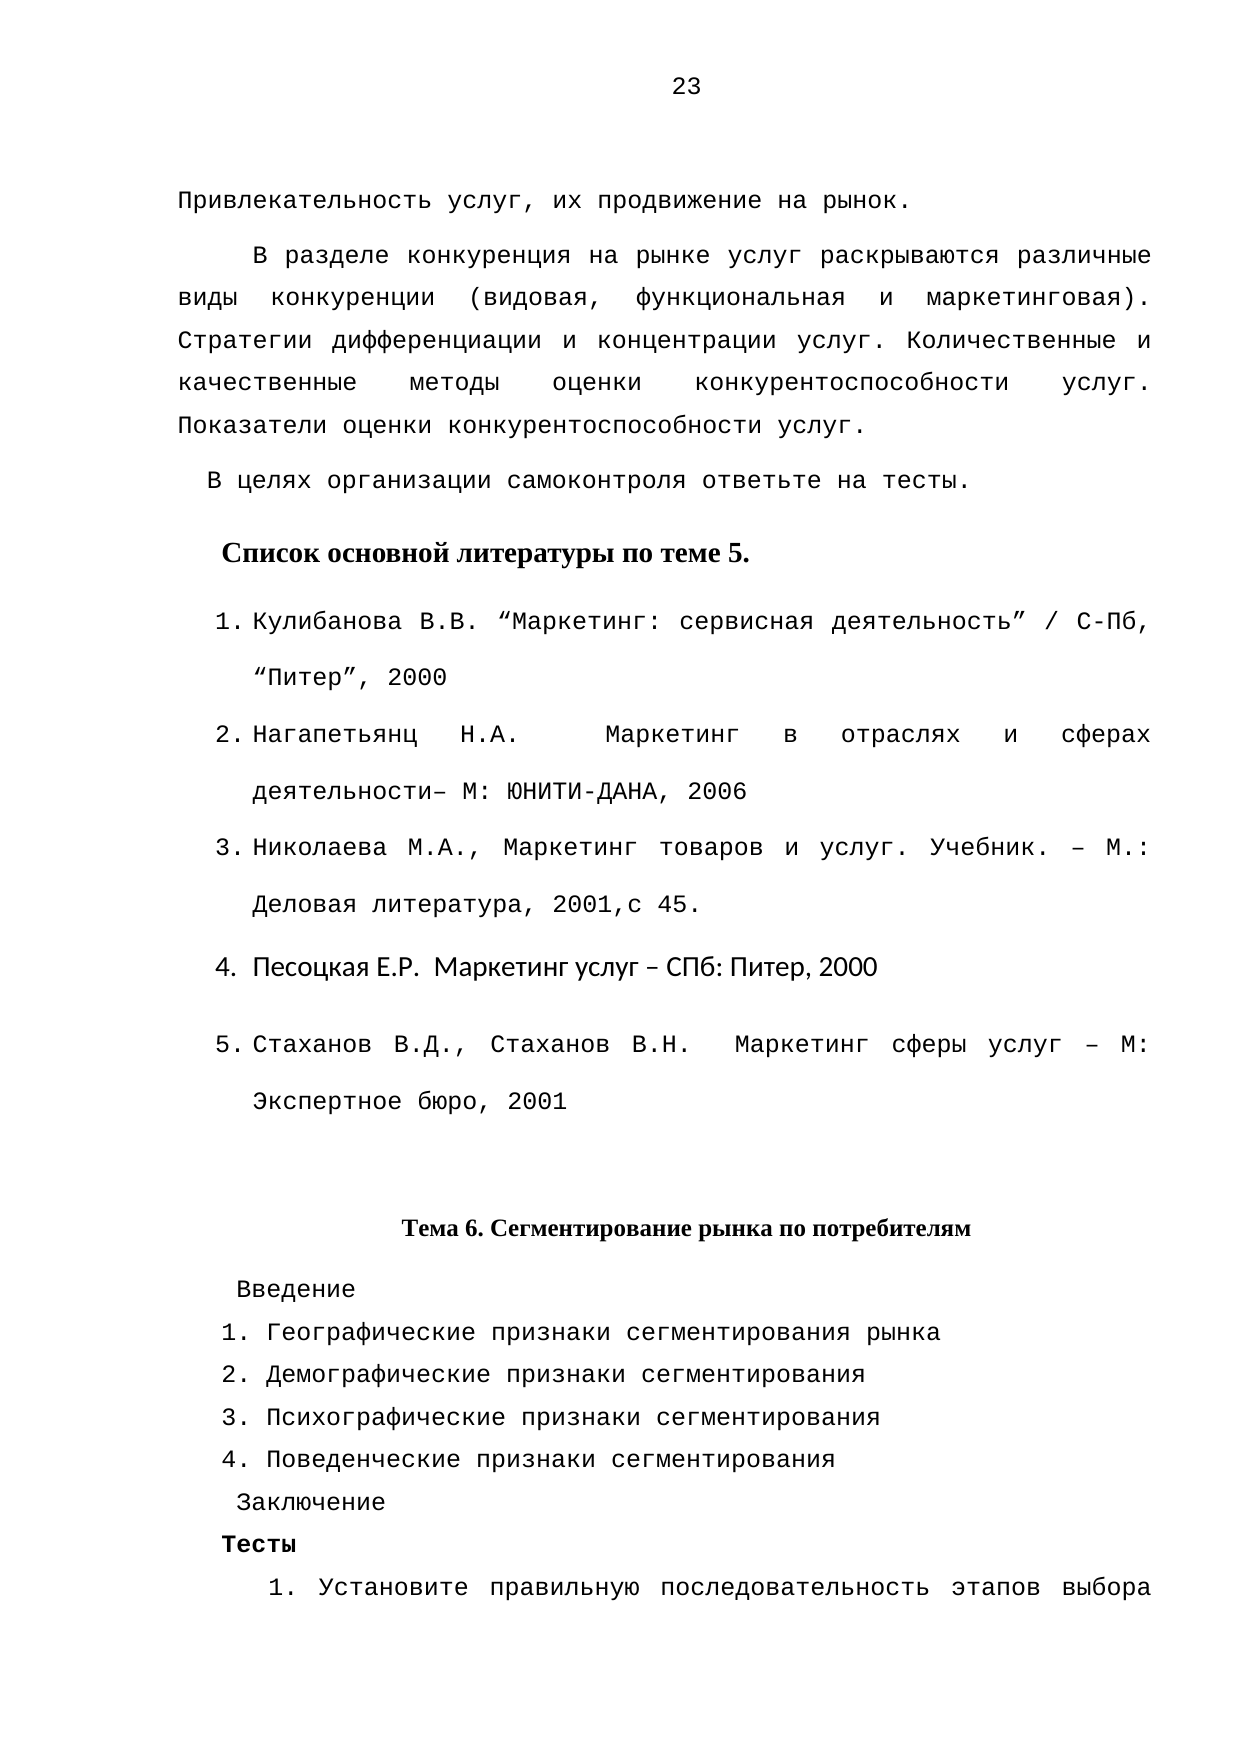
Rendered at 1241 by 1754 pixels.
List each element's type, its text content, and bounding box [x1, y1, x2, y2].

text 3. Психографические признаки сегментирования [177, 1404, 1152, 1432]
text Заключение [177, 1489, 1152, 1517]
text 4. Поведенческие признаки сегментирования [177, 1447, 1152, 1475]
text Тесты [177, 1532, 1152, 1560]
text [177, 1574, 1152, 1602]
subtitle Список основной литературы по теме 5. [177, 535, 1152, 568]
text В целях организации самоконтроля ответьте на тесты. [207, 467, 1152, 496]
list Стаханов В.Д., Стаханов В.Н. Маркетинг сферы услуг – М: Экспертное бюро, 2001 [215, 1032, 1152, 1117]
list Нагапетьянц Н.А. Маркетинг в отраслях и сферах деятельности– М: ЮНИТИ-ДАНА, 2006 [215, 722, 1152, 807]
list Кулибанова В.В. “Маркетинг: сервисная деятельность” / С-Пб, “Питер”, 2000 [215, 608, 1152, 693]
text Введение [177, 1277, 1152, 1305]
list Николаева М.А., Маркетинг товаров и услуг. Учебник. – М.: Деловая литература, 2001,с 45. [215, 835, 1152, 920]
list Песоцкая Е.Р. Маркетинг услуг – СПб: Питер, 2000 [215, 948, 1152, 984]
text 2. Демографические признаки сегментирования [177, 1362, 1152, 1390]
text 1. Географические признаки сегментирования рынка [177, 1319, 1152, 1347]
subtitle Тема 6. Сегментирование рынка по потребителям [177, 1213, 1152, 1242]
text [177, 187, 1152, 216]
text В разделе конкуренция на рынке услуг раскрываются различные виды конкуренции (видовая, функциональная и маркетинговая). Стратегии дифференциации и концентрации услуг. Количественные и качественные методы оценки конкурентоспособности услуг. Показатели оценки конкурентоспособности услуг. [177, 242, 1152, 441]
